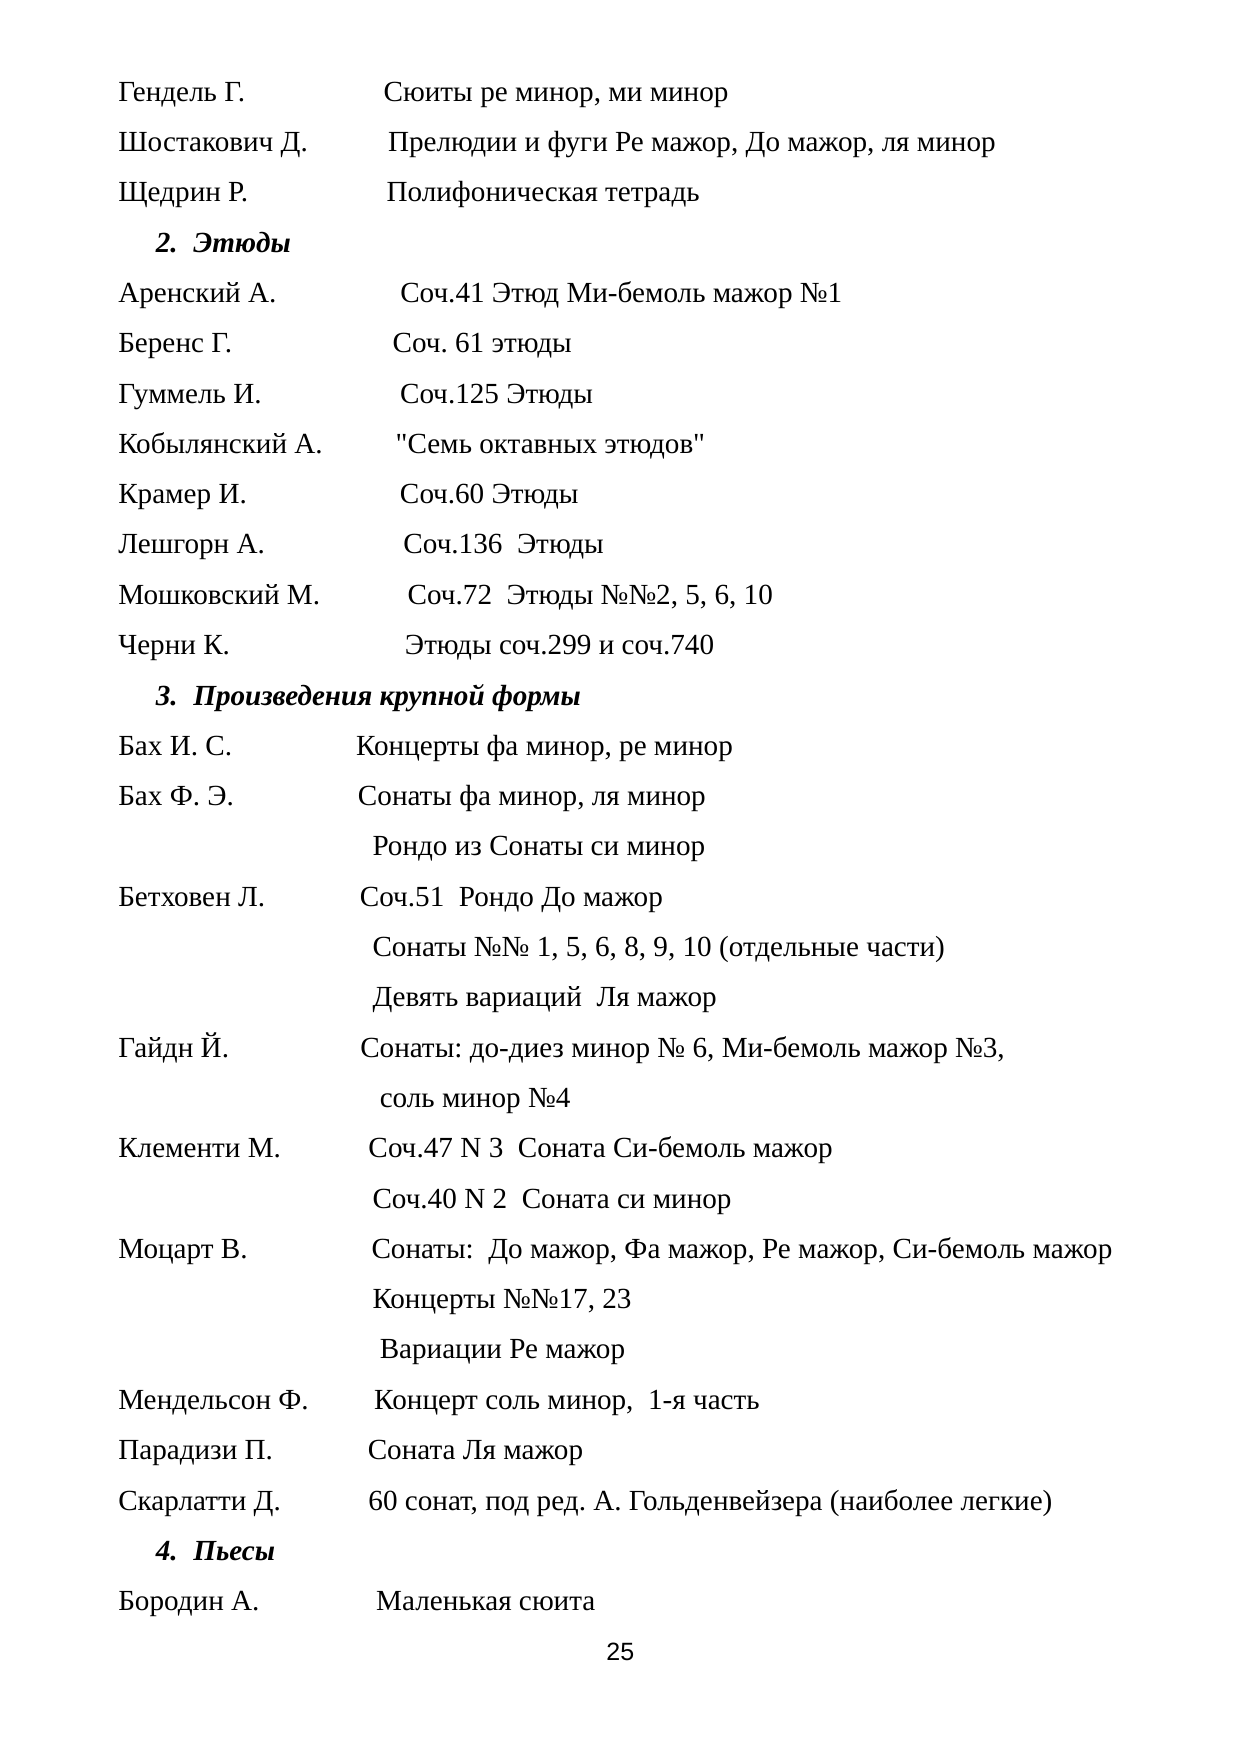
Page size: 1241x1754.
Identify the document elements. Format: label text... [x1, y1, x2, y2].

text Рондо из Сонаты си минор [268, 828, 1122, 862]
text Вариации Ре мажор [268, 1332, 1122, 1365]
text Черни К. Этюды соч.299 и соч.740 [118, 627, 1122, 661]
text Беренс Г. Соч. 61 этюды [118, 325, 1122, 359]
text Концерты №№17, 23 [268, 1281, 1122, 1315]
text Аренский А. Соч.41 Этюд Ми-бемоль мажор №1 [118, 275, 1122, 309]
text Девять вариаций Ля мажор [343, 979, 1122, 1013]
list Произведения крупной формы [156, 678, 1122, 711]
list Этюды [156, 225, 1122, 258]
text Скарлатти Д. 60 сонат, под ред. А. Гольденвейзера (наиболее легкие) [118, 1483, 1122, 1516]
text Бородин А. Маленькая сюита [118, 1583, 1122, 1617]
text Сонаты №№ 1, 5, 6, 8, 9, 10 (отдельные части) [268, 929, 1122, 963]
text Кобылянский А. "Семь октавных этюдов" [118, 426, 1122, 459]
text Соч.40 N 2 Соната си минор [343, 1181, 1122, 1214]
text Мошковский М. Соч.72 Этюды №№2, 5, 6, 10 [118, 577, 1122, 611]
text соль минор №4 [268, 1080, 1122, 1114]
text Гендель Г. Сюиты ре минор, ми минор [118, 74, 1122, 107]
text Бах И. С. Концерты фа минор, ре минор [118, 728, 1122, 761]
list Пьесы [156, 1533, 1122, 1566]
text Бетховен Л. Соч.51 Рондо До мажор [118, 879, 1122, 912]
text Крамер И. Соч.60 Этюды [118, 476, 1122, 510]
text Гуммель И. Соч.125 Этюды [118, 376, 1122, 409]
text Шостакович Д. Прелюдии и фуги Ре мажор, До мажор, ля минор [118, 124, 1122, 158]
text Клементи М. Соч.47 N 3 Соната Си-бемоль мажор [118, 1130, 1122, 1164]
text Парадизи П. Соната Ля мажор [118, 1432, 1122, 1466]
text Бах Ф. Э. Сонаты фа минор, ля минор [118, 778, 1122, 812]
text Моцарт В. Сонаты: До мажор, Фа мажор, Ре мажор, Си-бемоль мажор [118, 1231, 1122, 1264]
text Лешгорн А. Соч.136 Этюды [118, 527, 1122, 560]
text Щедрин Р. Полифоническая тетрадь [118, 174, 1122, 208]
text Мендельсон Ф. Концерт соль минор, 1-я часть [118, 1382, 1122, 1416]
text Гайдн Й. Сонаты: до-диез минор № 6, Ми-бемоль мажор №3, [118, 1030, 1122, 1063]
